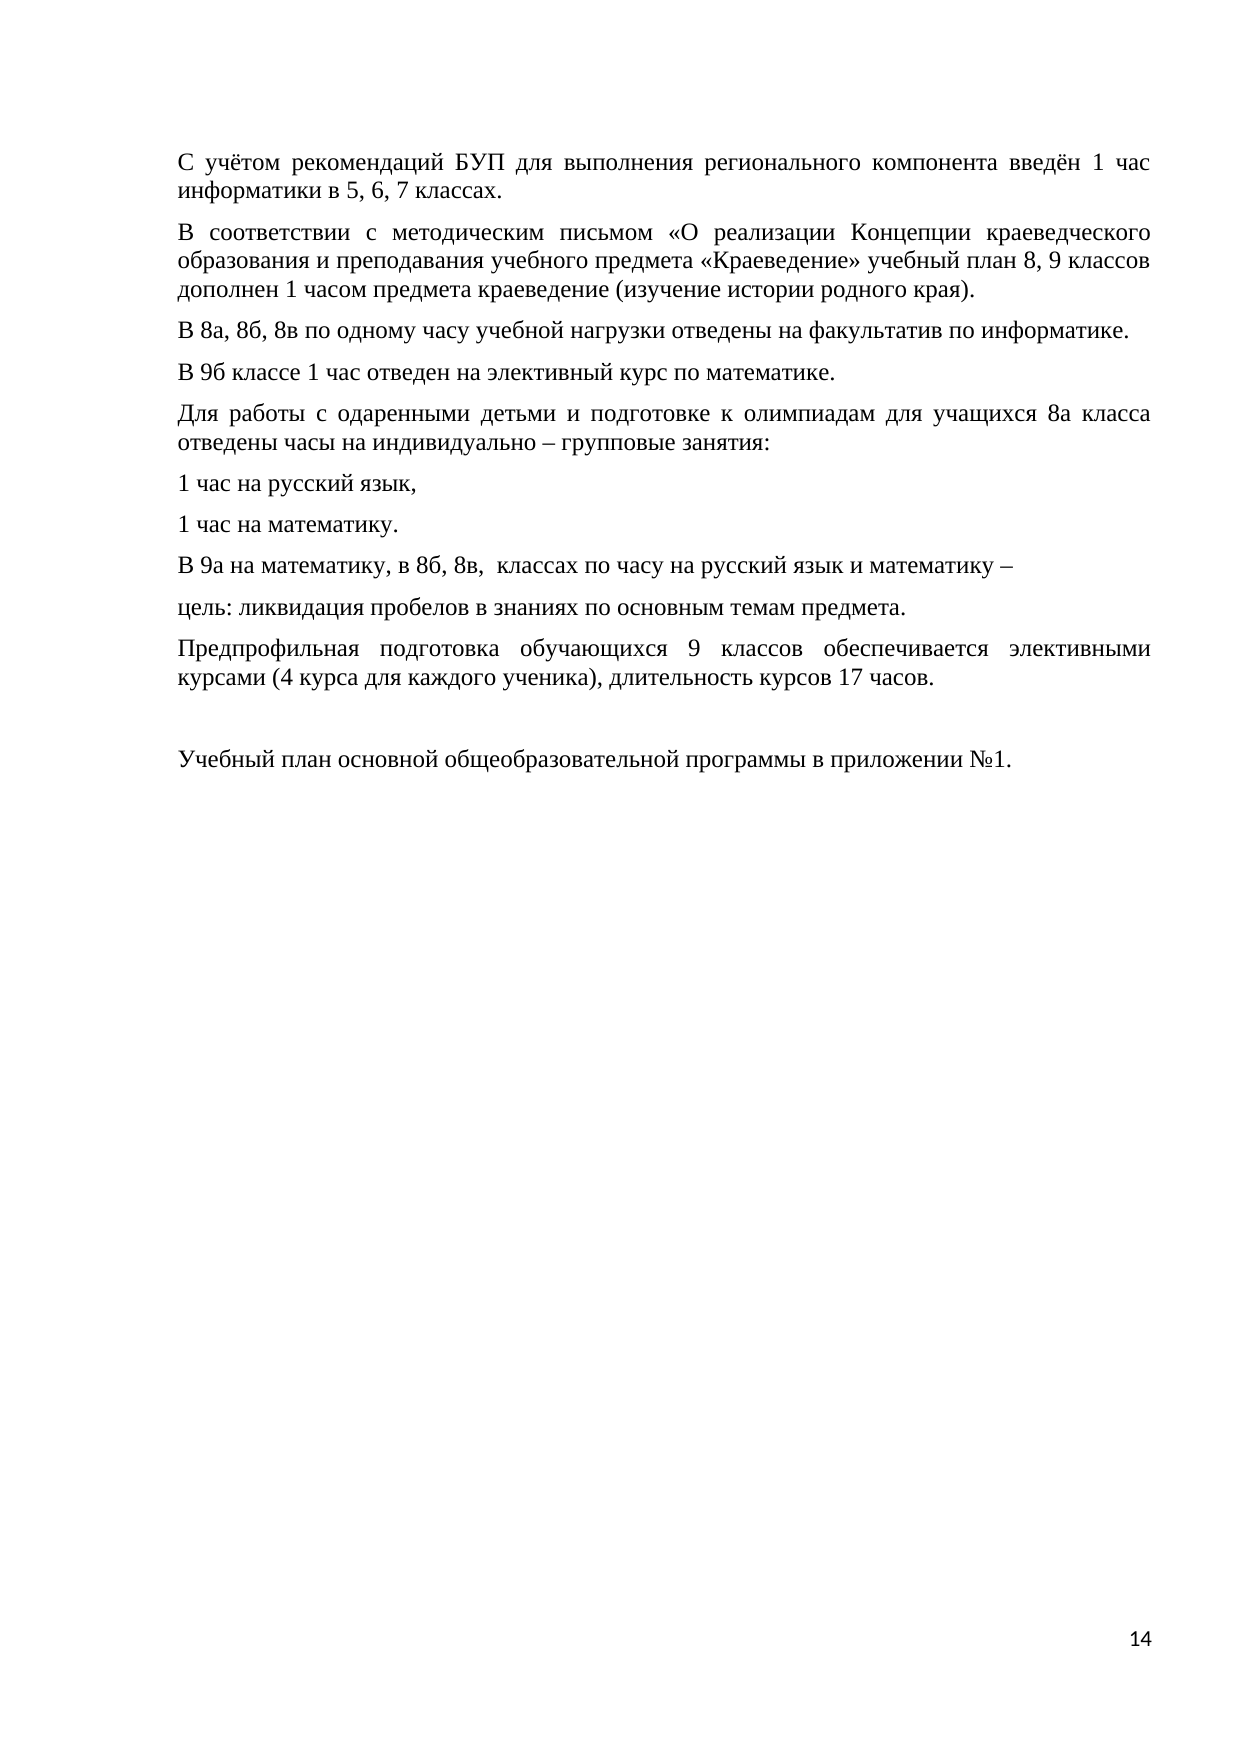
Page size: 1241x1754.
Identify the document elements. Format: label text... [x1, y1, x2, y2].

text цель: ликвидация пробелов в знаниях по основным темам предмета. [177, 592, 1152, 621]
text В 8а, 8б, 8в по одному часу учебной нагрузки отведены на факультатив по информатике. [177, 316, 1152, 344]
text Предпрофильная подготовка обучающихся 9 классов обеспечивается элективными курсами (4 курса для каждого ученика), длительность курсов 17 часов. [177, 633, 1152, 691]
text 1 час на русский язык, [177, 468, 1152, 497]
text Учебный план основной общеобразовательной программы в приложении №1. [177, 744, 1152, 773]
text В 9а на математику, в 8б, 8в, классах по часу на русский язык и математику – [177, 551, 1152, 579]
text В 9б классе 1 час отведен на элективный курс по математике. [177, 357, 1152, 386]
text С учётом рекомендаций БУП для выполнения регионального компонента введён 1 час информатики в 5, 6, 7 классах. [177, 147, 1152, 204]
text 1 час на математику. [177, 509, 1152, 538]
text Для работы с одаренными детьми и подготовке к олимпиадам для учащихся 8а класса отведены часы на индивидуально – групповые занятия: [177, 398, 1152, 456]
text В соответствии с методическим письмом «О реализации Концепции краеведческого образования и преподавания учебного предмета «Краеведение» учебный план 8, 9 классов дополнен 1 часом предмета краеведение (изучение истории родного края). [177, 217, 1152, 303]
